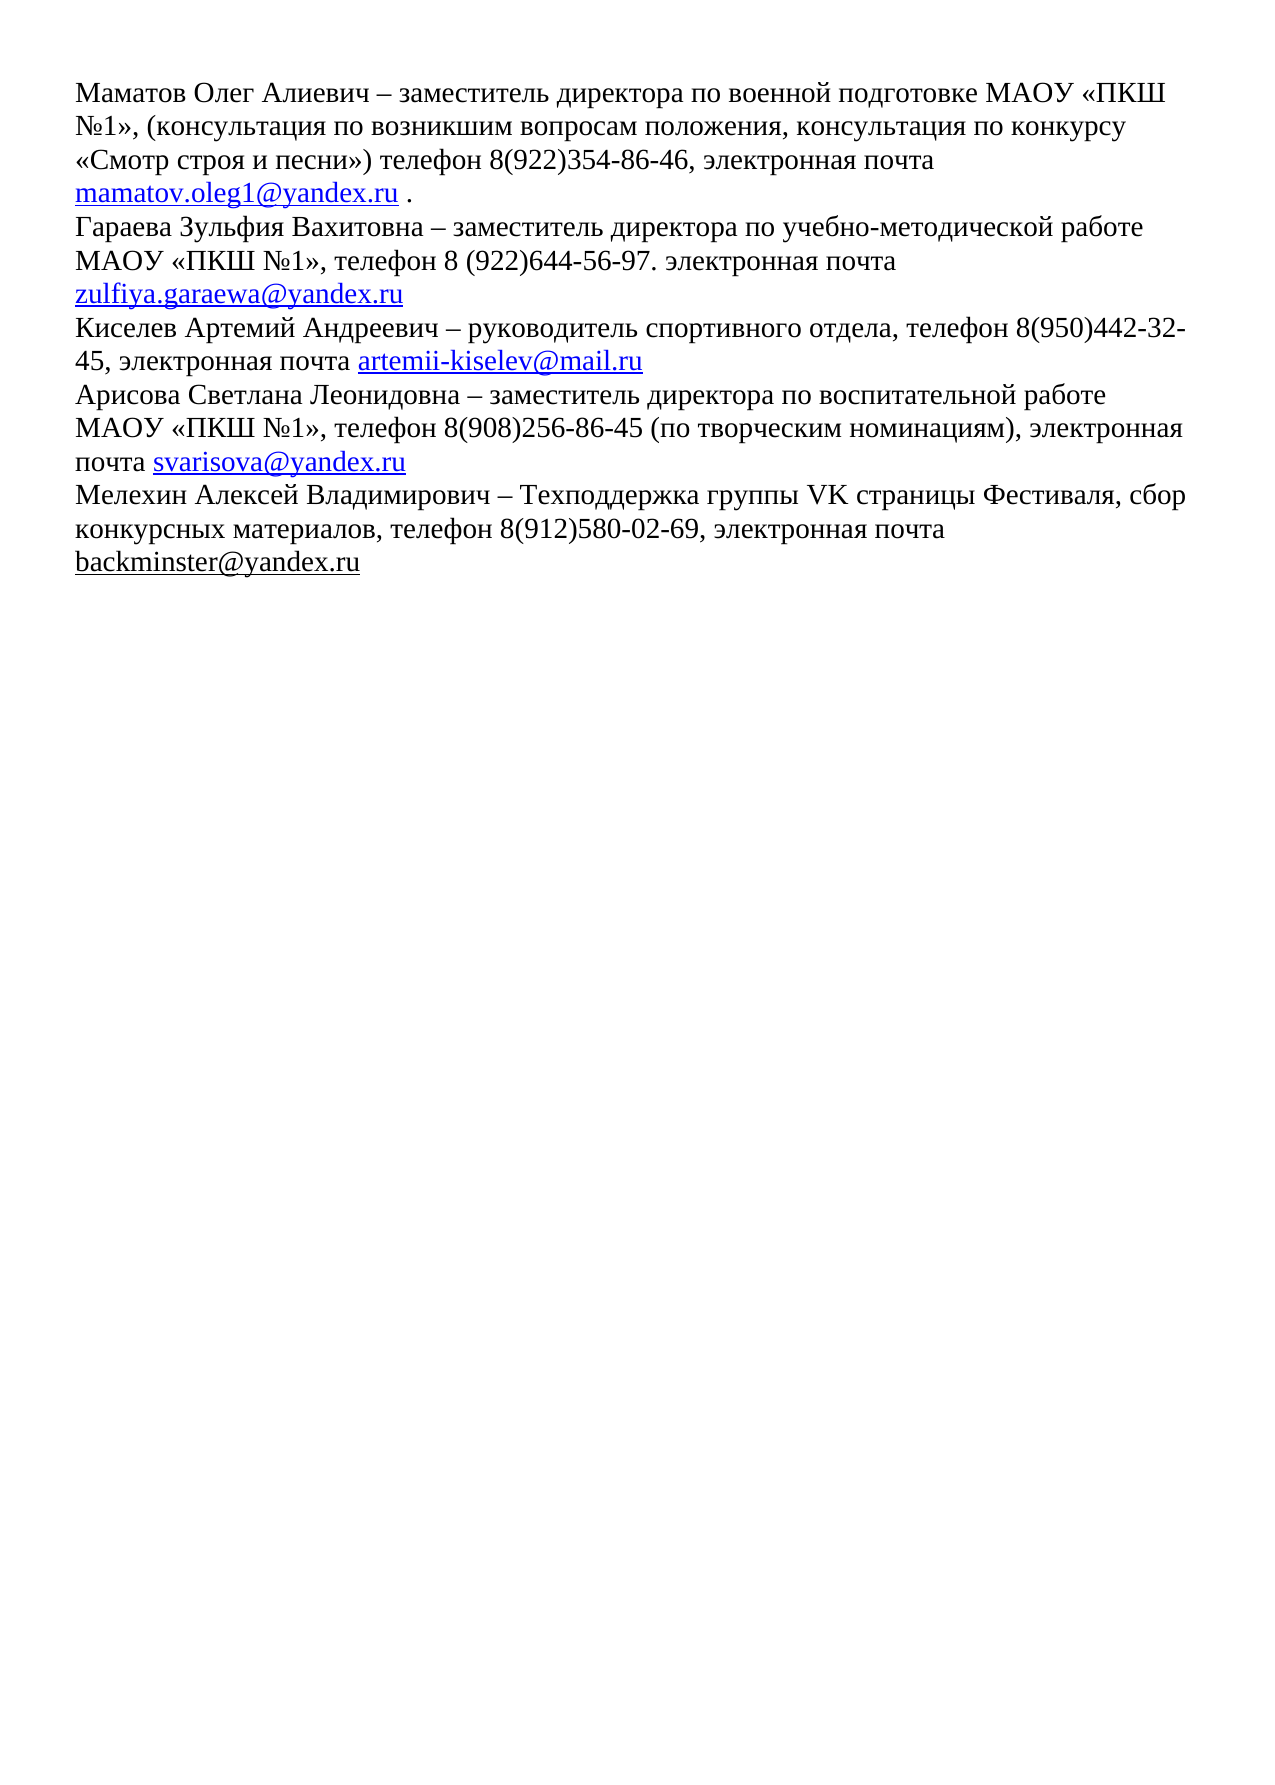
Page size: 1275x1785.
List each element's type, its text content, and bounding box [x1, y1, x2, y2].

text Маматов Олег Алиевич – заместитель директора по военной подготовке МАОУ «ПКШ №1», (консультация по возникшим вопросам положения, консультация по конкурсу «Смотр строя и песни») телефон 8(922)354-86-46, электронная почта mamatov.oleg1@yandex.ru . [75, 142, 1200, 276]
text Мелехин Алексей Владимирович – Техподдержка группы VK страницы Фестиваля, сбор конкурсных материалов, телефон 8(912)580-02-69, электронная почта backminster@yandex.ru [75, 544, 1200, 645]
text Киселев Артемий Андреевич – руководитель спортивного отдела, телефон 8(950)442-32-45, электронная почта artemii-kiselev@mail.ru [75, 377, 1200, 444]
text Арисова Светлана Леонидовна – заместитель директора по воспитательной работе МАОУ «ПКШ №1», телефон 8(908)256-86-45 (по творческим номинациям), электронная почта svarisova@yandex.ru [75, 444, 1200, 544]
text Гараева Зульфия Вахитовна – заместитель директора по учебно-методической работе МАОУ «ПКШ №1», телефон 8 (922)644-56-97. электронная почта zulfiya.garaewa@yandex.ru [75, 276, 1200, 377]
text Валиев Марат Байрамшович – директор МАОУ «ПКШ №1», телефон 8(919)441-68-79, электронная почта valiev.mb@yandex.ru [75, 75, 1200, 142]
